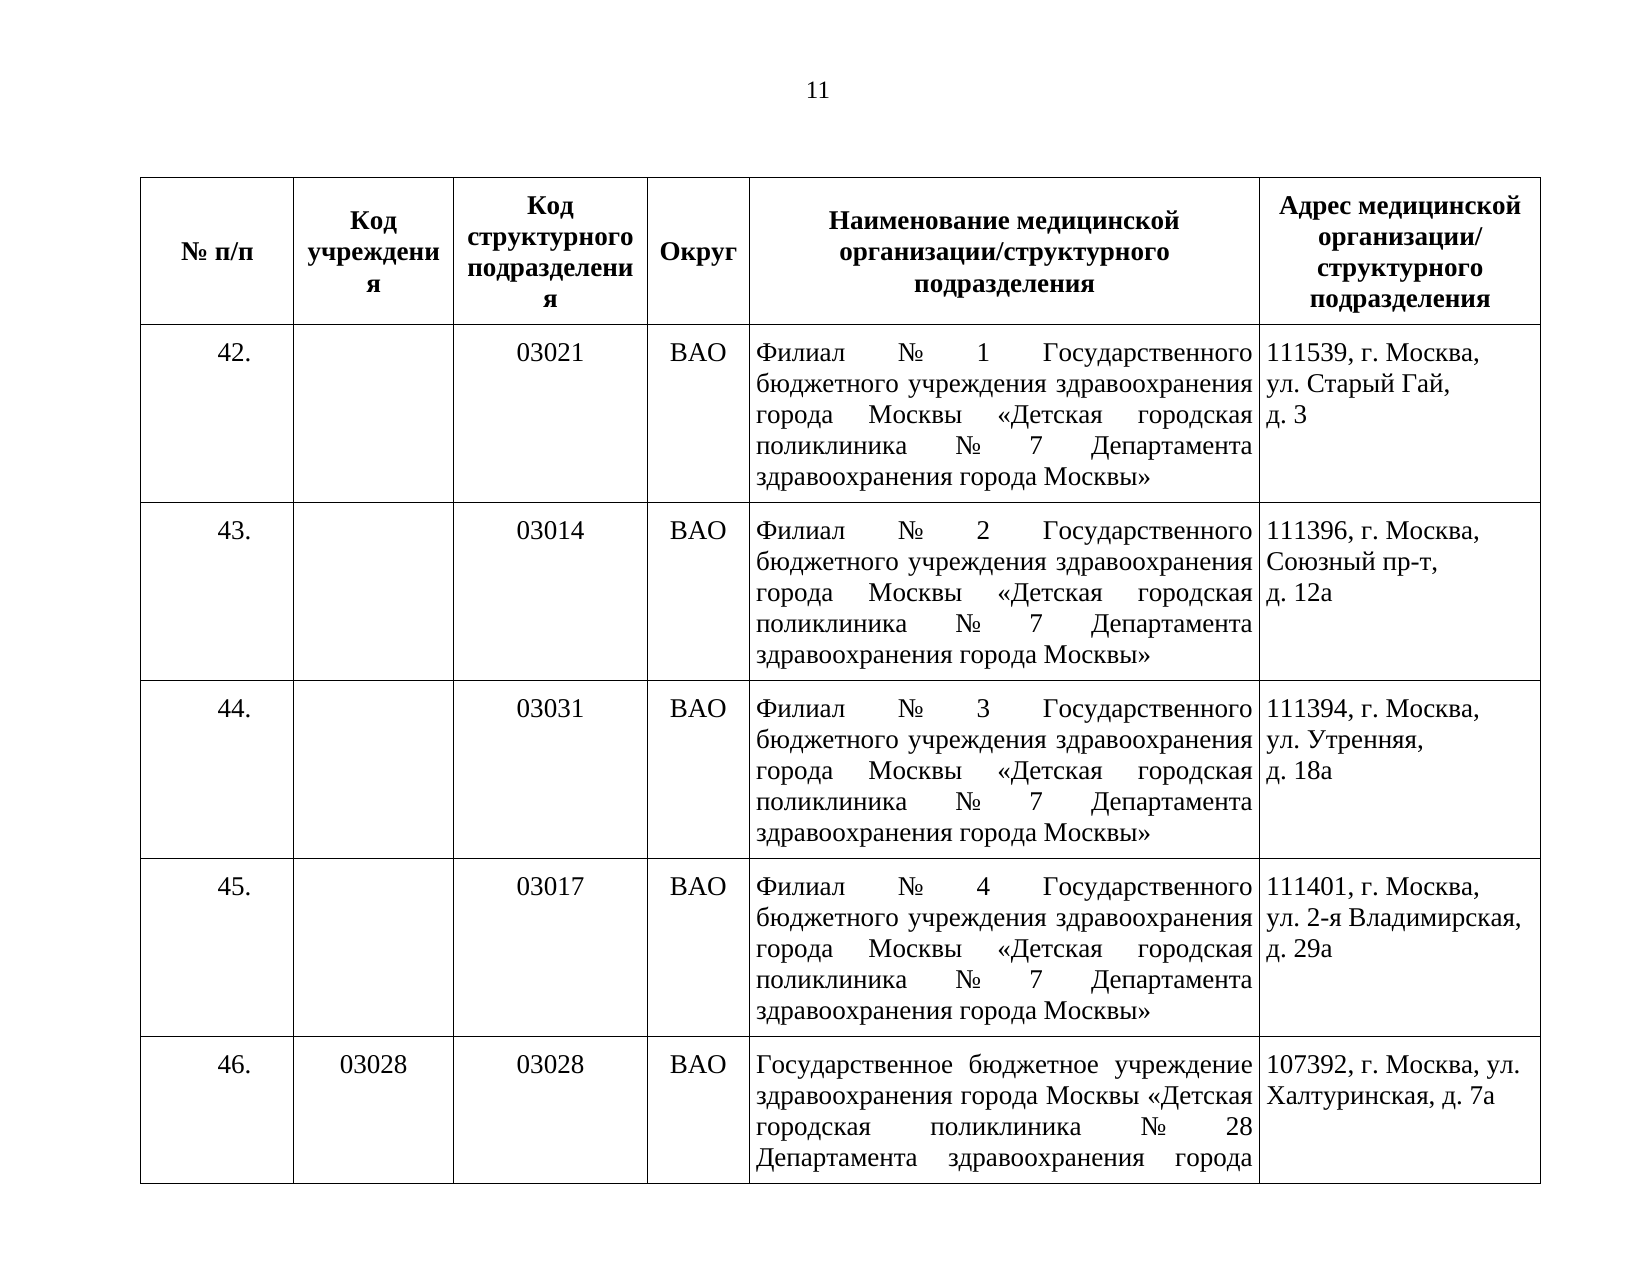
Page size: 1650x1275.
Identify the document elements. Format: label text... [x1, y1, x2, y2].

table_header Адрес медицинской организации/ структурного подразделения [1260, 178, 1540, 324]
table_cell 03028 [454, 1037, 647, 1183]
table_header Округ [648, 178, 749, 324]
table_cell 111539, г. Москва, ул. Старый Гай, д. 3 [1260, 325, 1540, 502]
table_cell [141, 859, 293, 1036]
table_cell Государственное бюджетное учреждение здравоохранения города Москвы «Детская городская поликлиника № 28 Департамента здравоохранения города Москвы» [750, 1037, 1259, 1183]
table_cell Филиал № 2 Государственного бюджетного учреждения здравоохранения города Москвы «Детская городская поликлиника № 7 Департамента здравоохранения города Москвы» [750, 503, 1259, 680]
table_cell Филиал № 1 Государственного бюджетного учреждения здравоохранения города Москвы «Детская городская поликлиника № 7 Департамента здравоохранения города Москвы» [750, 325, 1259, 502]
table_cell 03017 [454, 859, 647, 1036]
table_cell ВАО [648, 681, 749, 858]
table_cell [294, 859, 453, 1036]
table_cell 107392, г. Москва, ул. Халтуринская, д. 7а [1260, 1037, 1540, 1183]
table_cell ВАО [648, 859, 749, 1036]
table_cell 03028 [294, 1037, 453, 1183]
table_cell [141, 503, 293, 680]
table_cell [294, 325, 453, 502]
table_cell [141, 681, 293, 858]
table_cell 03014 [454, 503, 647, 680]
table_cell 111401, г. Москва, ул. 2-я Владимирская, д. 29а [1260, 859, 1540, 1036]
table_cell 03031 [454, 681, 647, 858]
table_header Наименование медицинской организации/структурного подразделения [750, 178, 1259, 324]
table_cell ВАО [648, 503, 749, 680]
table_cell Филиал № 3 Государственного бюджетного учреждения здравоохранения города Москвы «Детская городская поликлиника № 7 Департамента здравоохранения города Москвы» [750, 681, 1259, 858]
table_cell [141, 325, 293, 502]
table_cell ВАО [648, 325, 749, 502]
table_header Код структурного подразделения [454, 178, 647, 324]
table_cell [294, 681, 453, 858]
table_header № п/п [141, 178, 293, 324]
table_cell 111396, г. Москва, Союзный пр-т, д. 12а [1260, 503, 1540, 680]
table_cell [141, 1037, 293, 1183]
table_cell ВАО [648, 1037, 749, 1183]
table_cell Филиал № 4 Государственного бюджетного учреждения здравоохранения города Москвы «Детская городская поликлиника № 7 Департамента здравоохранения города Москвы» [750, 859, 1259, 1036]
table_cell 03021 [454, 325, 647, 502]
table_cell 111394, г. Москва, ул. Утренняя, д. 18а [1260, 681, 1540, 858]
table_cell [294, 503, 453, 680]
table_header Код учреждения [294, 178, 453, 324]
